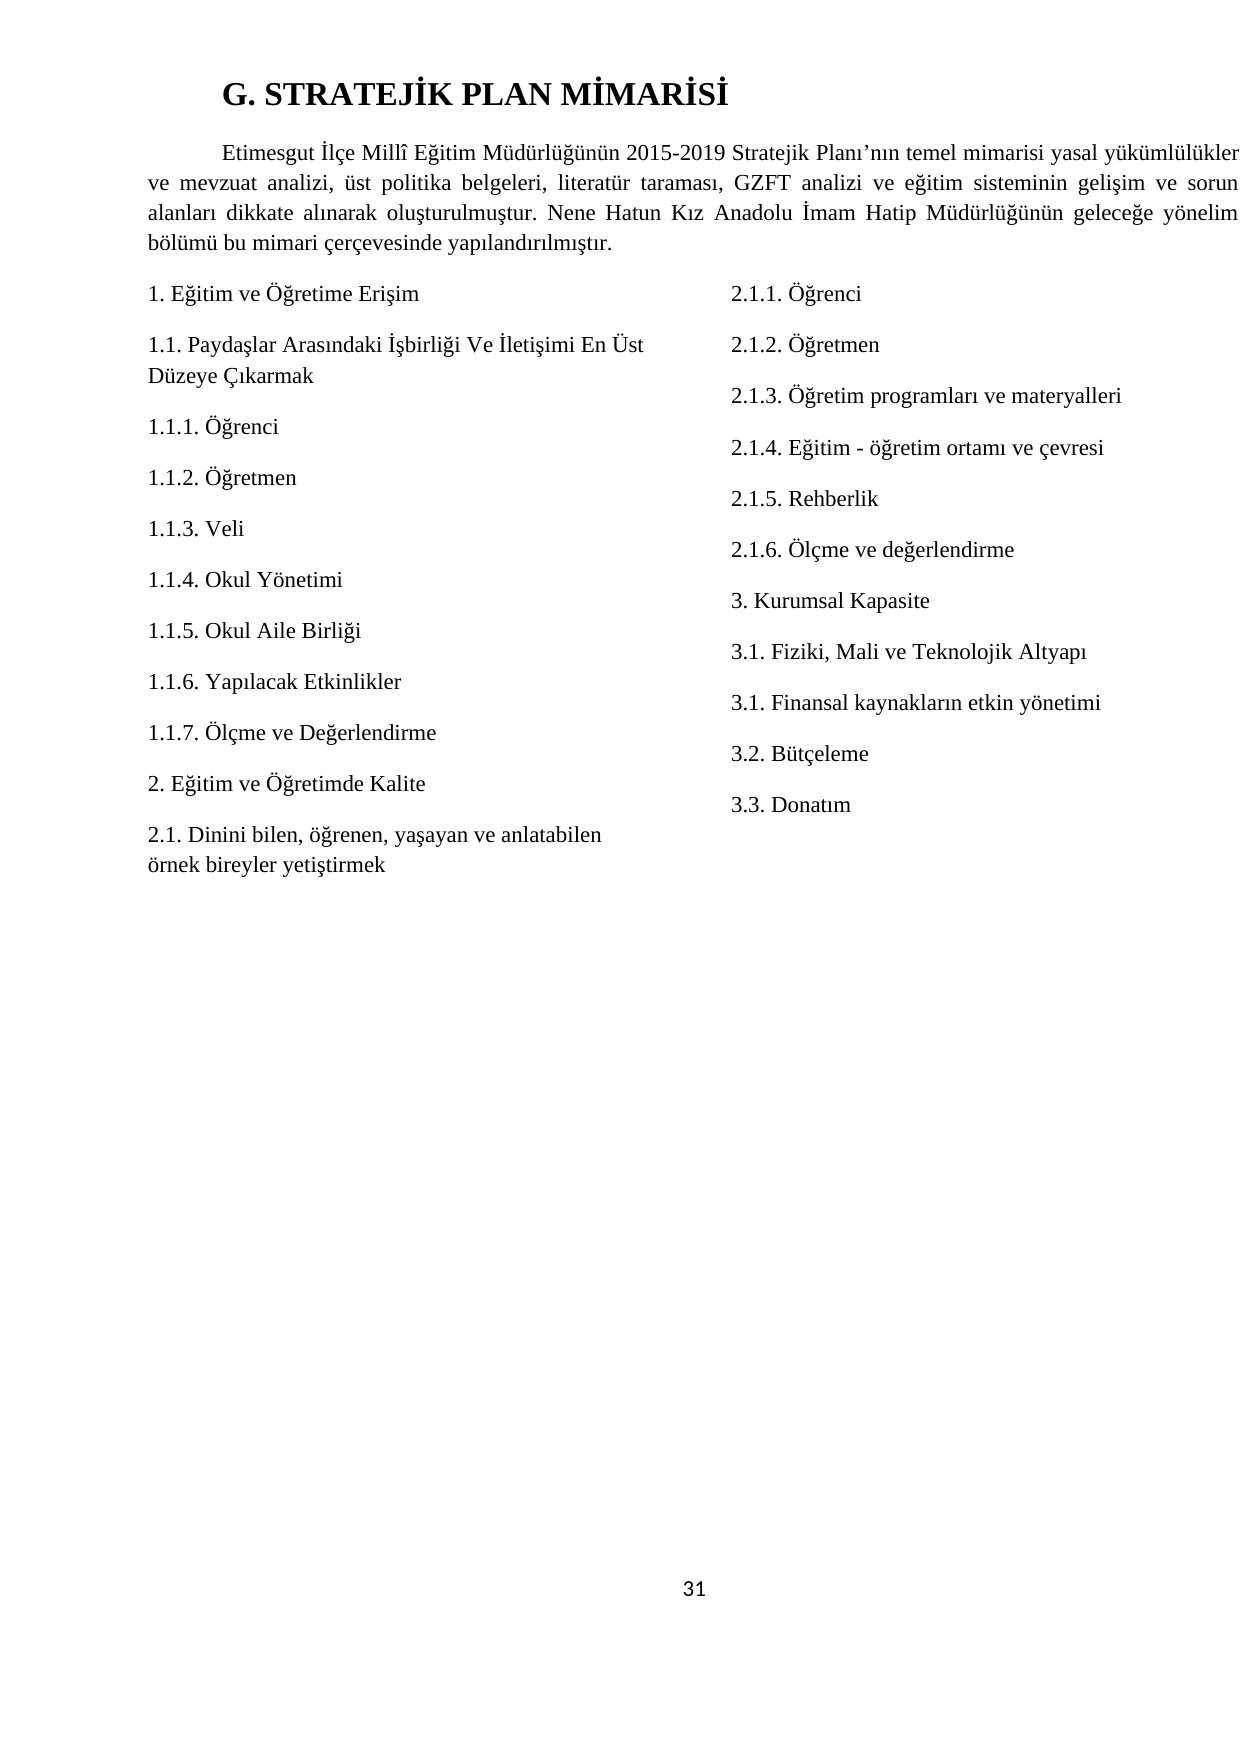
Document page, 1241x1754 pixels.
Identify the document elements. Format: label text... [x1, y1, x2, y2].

text 1.1. Paydaşlar Arasındaki İşbirliği Ve İletişimi En Üst Düzeye Çıkarmak [148, 331, 657, 388]
text 1.1.4. Okul Yönetimi [148, 566, 657, 592]
text 3. Kurumsal Kapasite [731, 587, 1240, 613]
text 2.1.4. Eğitim - öğretim ortamı ve çevresi [731, 433, 1240, 460]
text 2.1.5. Rehberlik [731, 484, 1240, 511]
text 1.1.3. Veli [148, 515, 657, 541]
text 1.1.7. Ölçme ve Değerlendirme [148, 719, 657, 745]
text 3.2. Bütçeleme [731, 740, 1240, 766]
text 2.1.1. Öğrenci [731, 280, 1240, 307]
text 3.3. Donatım [731, 791, 1240, 817]
text 2.1.2. Öğretmen [731, 331, 1240, 358]
text 3.1. Finansal kaynakların etkin yönetimi [731, 689, 1240, 715]
text 1. Eğitim ve Öğretime Erişim [148, 280, 657, 307]
text 2.1.6. Ölçme ve değerlendirme [731, 536, 1240, 562]
text Etimesgut İlçe Millî Eğitim Müdürlüğünün 2015-2019 Stratejik Planı’nın temel mimarisi yasal yükümlülükler ve mevzuat analizi, üst politika belgeleri, literatür taraması, GZFT analizi ve eğitim sisteminin gelişim ve sorun alanları dikkate alınarak oluşturulmuştur. Nene Hatun Kız Anadolu İmam Hatip Müdürlüğünün geleceğe yönelim bölümü bu mimari çerçevesinde yapılandırılmıştır. [148, 139, 1240, 256]
text 1.1.1. Öğrenci [148, 413, 657, 439]
text 1.1.5. Okul Aile Birliği [148, 617, 657, 643]
text 2. Eğitim ve Öğretimde Kalite [148, 770, 657, 796]
text 3.1. Fiziki, Mali ve Teknolojik Altyapı [731, 638, 1240, 664]
text G. STRATEJİK PLAN MİMARİSİ [148, 74, 1240, 112]
text 1.1.6. Yapılacak Etkinlikler [148, 668, 657, 694]
text 1.1.2. Öğretmen [148, 464, 657, 490]
text 2.1. Dinini bilen, öğrenen, yaşayan ve anlatabilen örnek bireyler yetiştirmek [148, 821, 657, 878]
text 2.1.3. Öğretim programları ve materyalleri [731, 382, 1240, 409]
